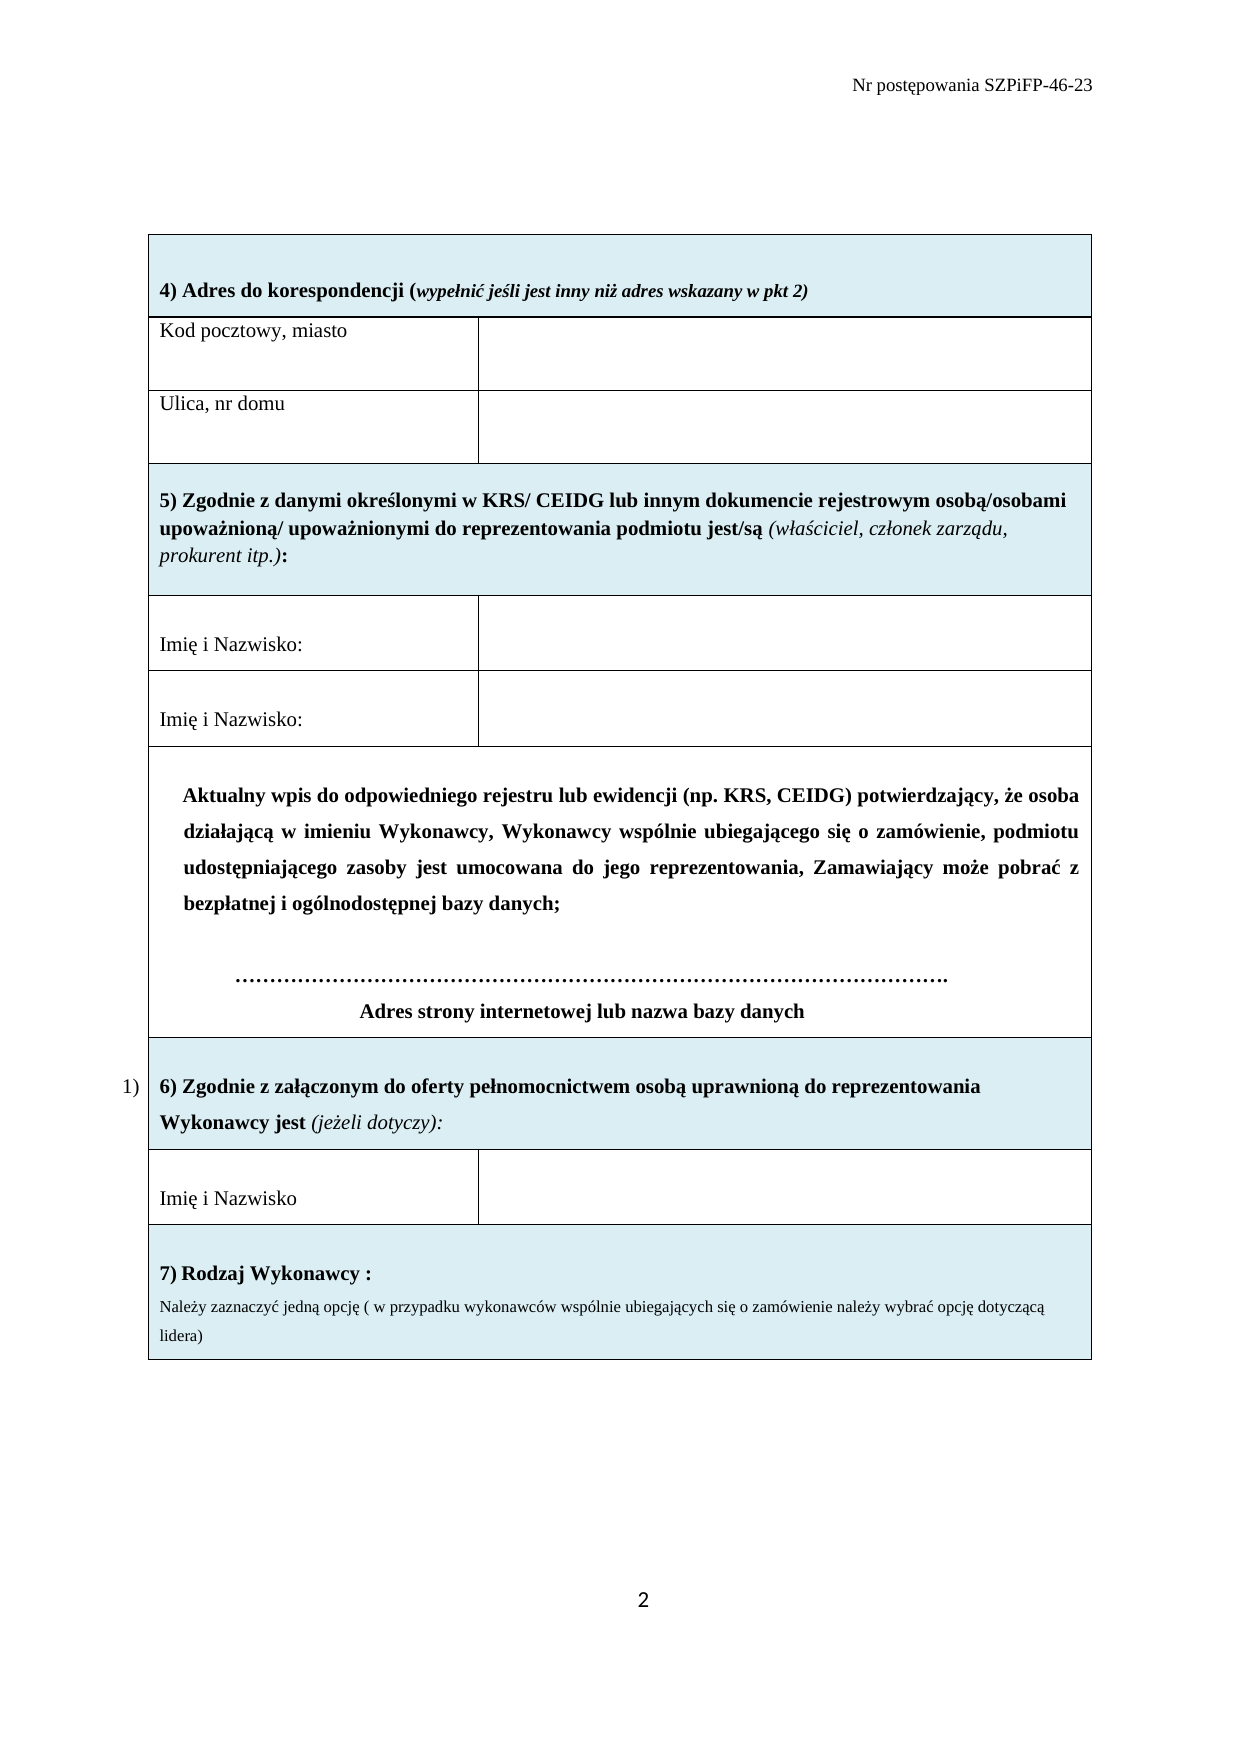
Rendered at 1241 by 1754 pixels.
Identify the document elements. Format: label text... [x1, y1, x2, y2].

table_cell [479, 671, 1091, 746]
table_cell 6) Zgodnie z załączonym do oferty pełnomocnictwem osobą uprawnioną do reprezentowania Wykonawcy jest (jeżeli dotyczy): [149, 1038, 1091, 1149]
table_cell Ulica, nr domu [149, 391, 478, 463]
table_cell [479, 318, 1091, 389]
table_cell 5) Zgodnie z danymi określonymi w KRS/ CEIDG lub innym dokumencie rejestrowym osobą/osobami upoważnioną/ upoważnionymi do reprezentowania podmiotu jest/są (właściciel, członek zarządu, prokurent itp.): [149, 464, 1091, 595]
table_header 4) Adres do korespondencji (wypełnić jeśli jest inny niż adres wskazany w pkt 2) [149, 235, 1091, 316]
table_cell [479, 391, 1091, 463]
table_cell Imię i Nazwisko [149, 1150, 478, 1224]
table_cell [479, 1150, 1091, 1224]
table_cell Imię i Nazwisko: [149, 671, 478, 746]
table_cell Kod pocztowy, miasto [149, 318, 478, 389]
table_cell 7) Rodzaj Wykonawcy : Należy zaznaczyć jedną opcję ( w przypadku wykonawców wspólnie ubiegających się o zamówienie należy wybrać opcję dotyczącą lidera) [149, 1225, 1091, 1359]
table_cell Imię i Nazwisko: [149, 596, 478, 670]
table_cell [479, 596, 1091, 670]
table_cell Aktualny wpis do odpowiedniego rejestru lub ewidencji (np. KRS, CEIDG) potwierdzający, że osoba działającą w imieniu Wykonawcy, Wykonawcy wspólnie ubiegającego się o zamówienie, podmiotu udostępniającego zasoby jest umocowana do jego reprezentowania, Zamawiający może pobrać z bezpłatnej i ogólnodostępnej bazy danych; …………………………………………………………………………………………. Adres strony internetowej lub nazwa bazy danych [149, 747, 1091, 1037]
